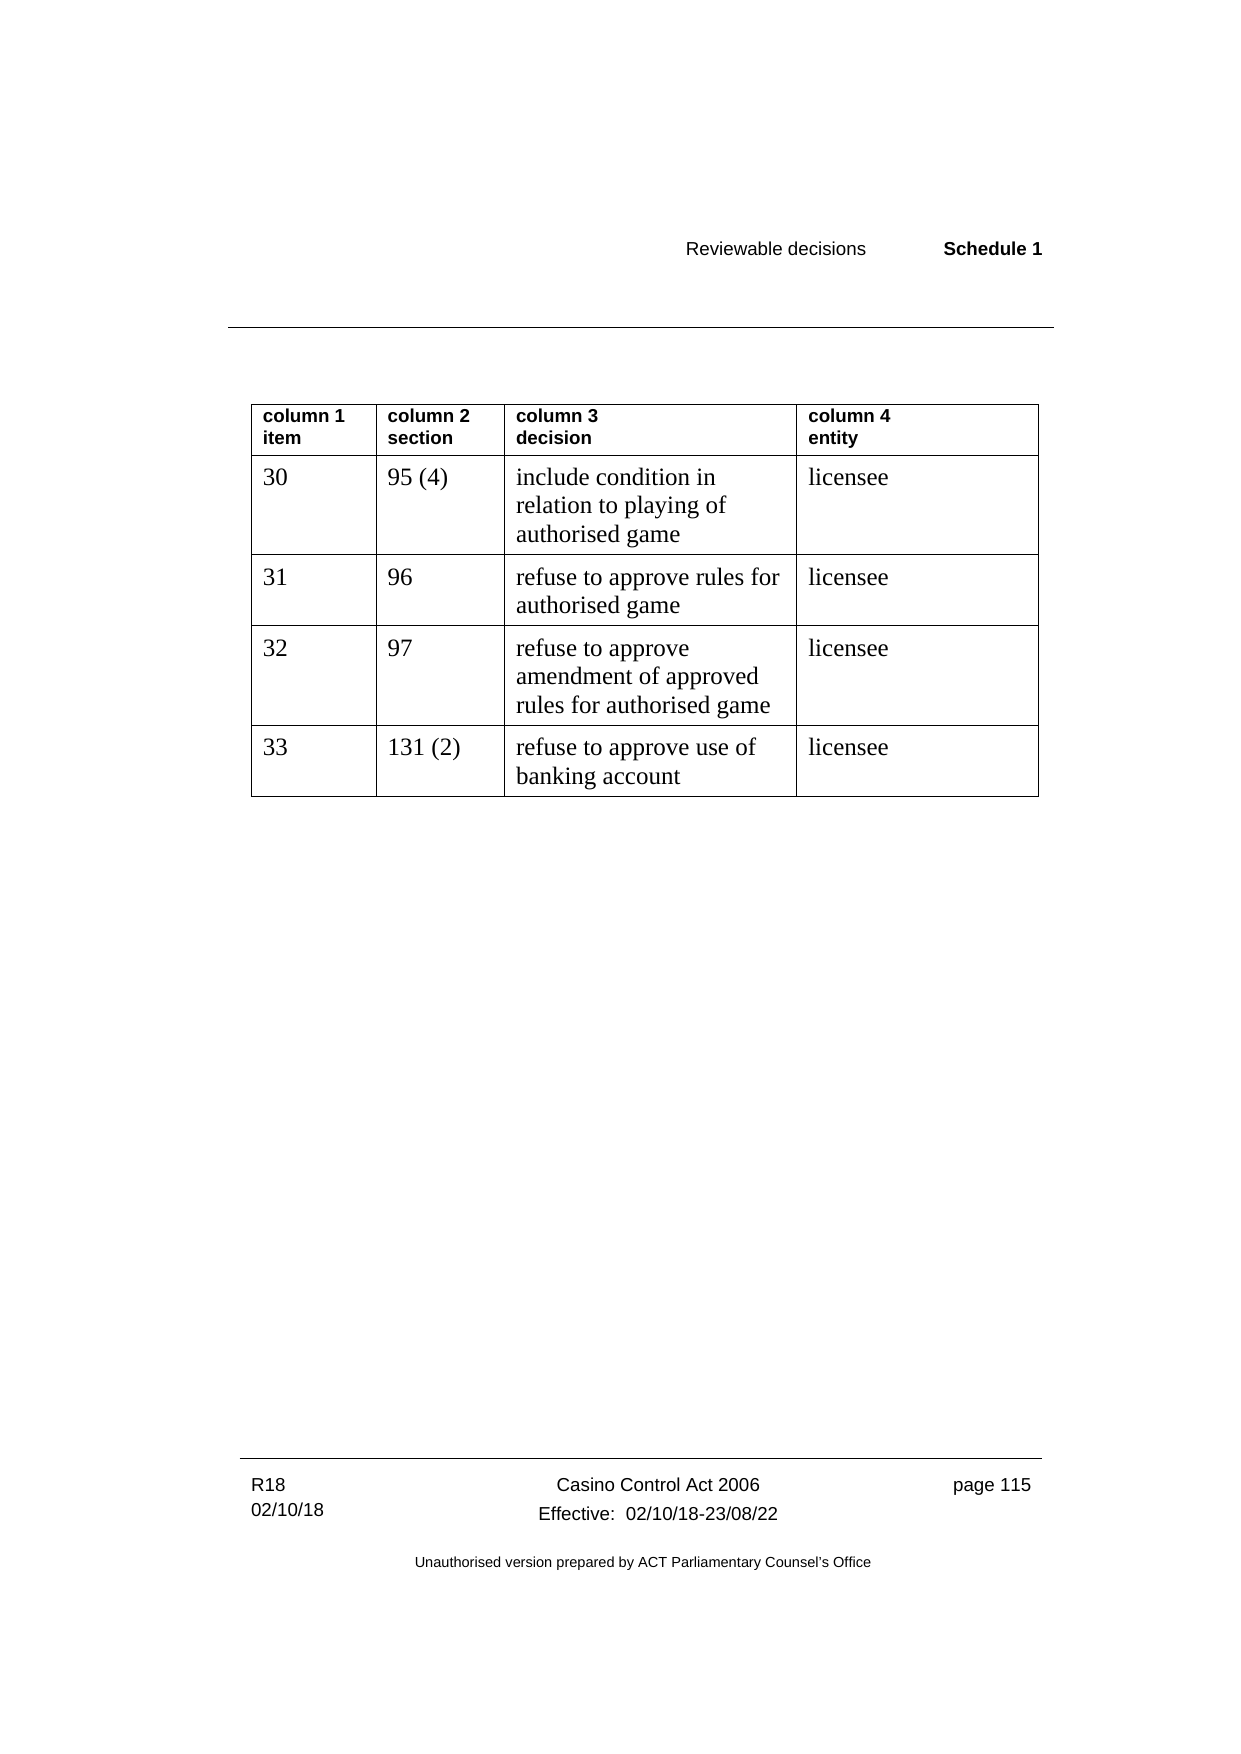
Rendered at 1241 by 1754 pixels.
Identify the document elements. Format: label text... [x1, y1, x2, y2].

table_header column 4 entity [797, 405, 1038, 454]
table_cell 33 [252, 726, 376, 796]
table_cell refuse to approve rules for authorised game [505, 555, 796, 625]
table_cell licensee [797, 626, 1038, 725]
table_cell licensee [797, 555, 1038, 625]
table_cell 95 (4) [377, 456, 504, 554]
table_cell 30 [252, 456, 376, 554]
table_cell licensee [797, 456, 1038, 554]
table_cell refuse to approve amendment of approved rules for authorised game [505, 626, 796, 725]
table_cell 97 [377, 626, 504, 725]
table_cell 131 (2) [377, 726, 504, 796]
table_cell 31 [252, 555, 376, 625]
table_cell 96 [377, 555, 504, 625]
table_header column 3 decision [505, 405, 796, 454]
table_header column 2 section [377, 405, 504, 454]
table_cell 32 [252, 626, 376, 725]
table_cell refuse to approve use of banking account [505, 726, 796, 796]
table_header column 1 item [252, 405, 376, 454]
table_cell include condition in relation to playing of authorised game [505, 456, 796, 554]
table_cell licensee [797, 726, 1038, 796]
